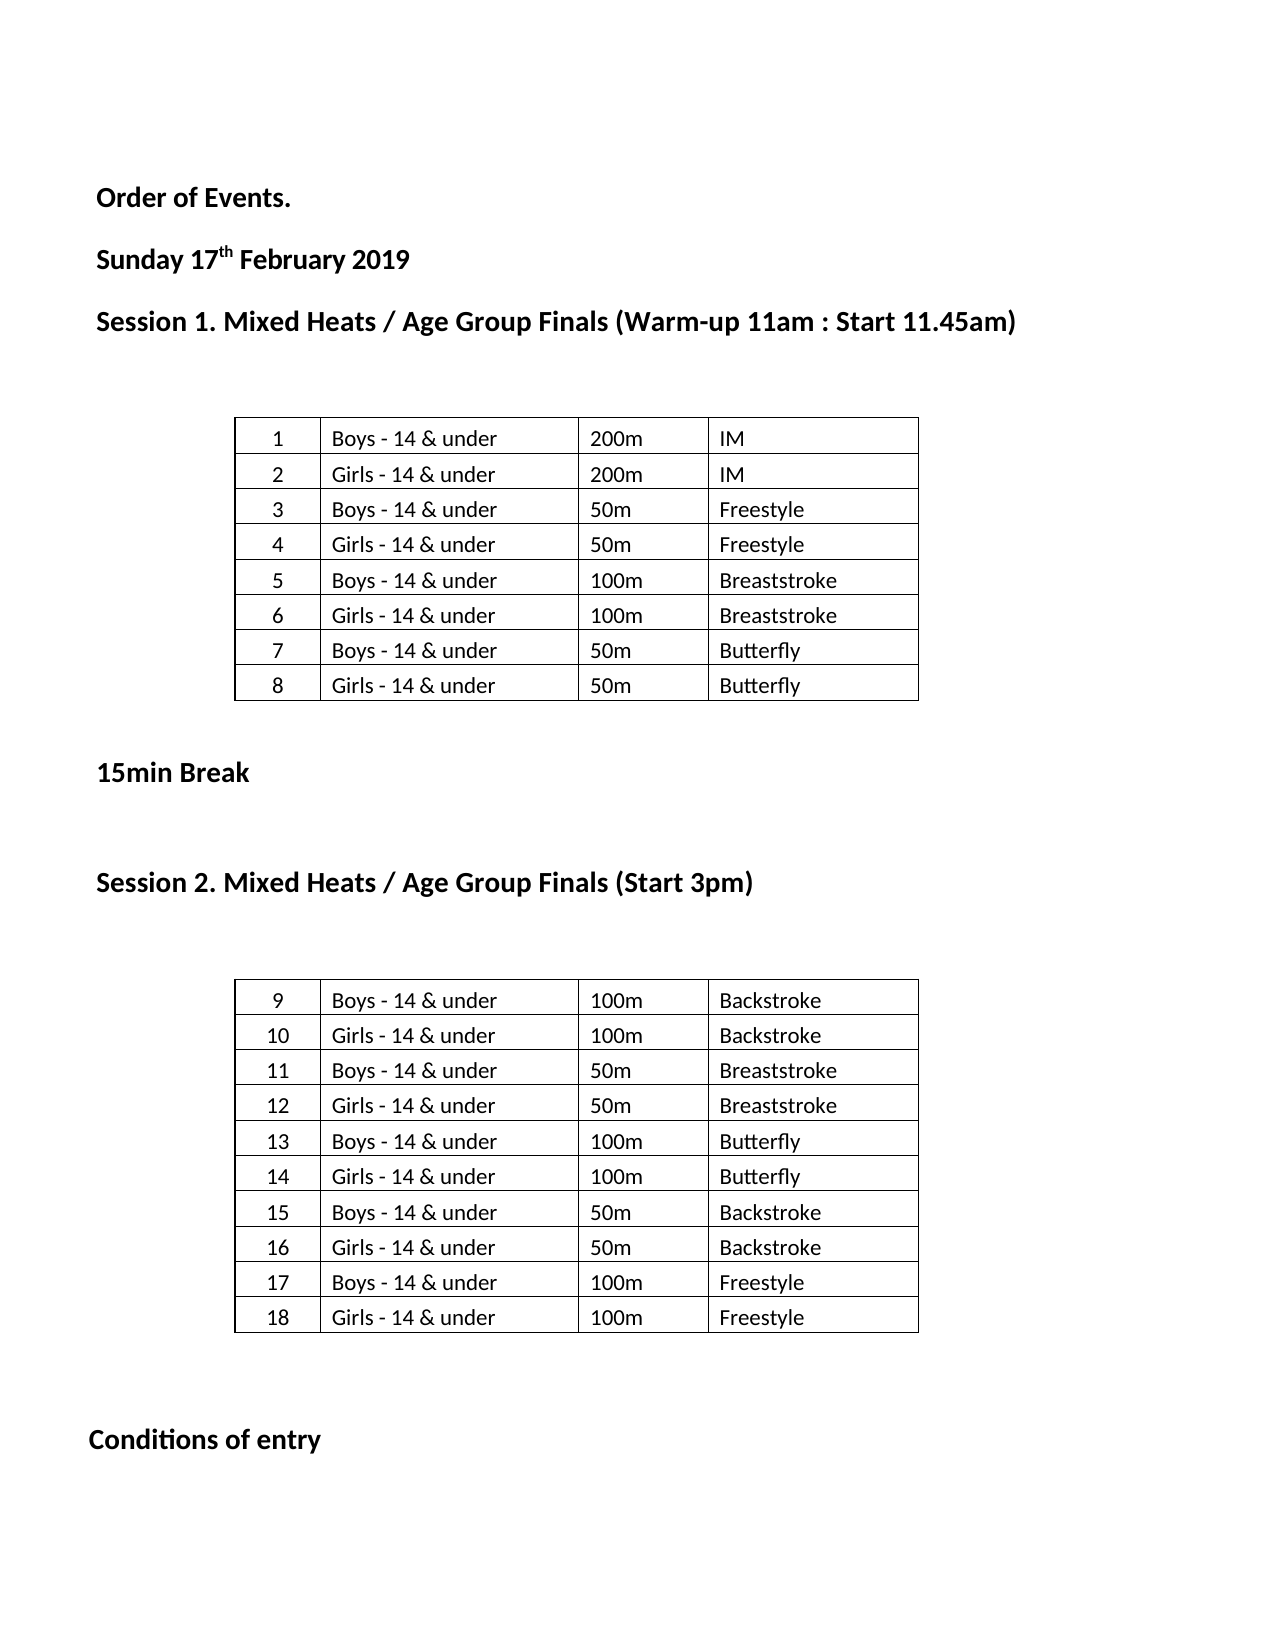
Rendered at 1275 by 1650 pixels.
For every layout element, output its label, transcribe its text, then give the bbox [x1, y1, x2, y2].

table_cell 100m [579, 1262, 708, 1296]
table_cell 15 [236, 1191, 320, 1226]
text Conditions of entry [89, 1426, 1064, 1455]
table_cell 16 [236, 1227, 320, 1261]
text Session 2. Mixed Heats / Age Group Finals (Start 3pm) [96, 868, 1064, 898]
table_cell Girls - 14 & under [321, 595, 578, 629]
table_cell Backstroke [709, 1227, 918, 1261]
table_cell 50m [579, 1227, 708, 1261]
table_cell 13 [236, 1121, 320, 1155]
table_cell 50m [579, 524, 708, 558]
table_cell 100m [579, 560, 708, 594]
table_cell Boys - 14 & under [321, 630, 578, 664]
table_cell Boys - 14 & under [321, 1262, 578, 1296]
table_header 9 [236, 980, 320, 1014]
table_cell Freestyle [709, 1262, 918, 1296]
table_cell 100m [579, 595, 708, 629]
table_cell 50m [579, 1085, 708, 1120]
table_cell Breaststroke [709, 1085, 918, 1120]
table_cell 200m [579, 454, 708, 488]
table_cell Boys - 14 & under [321, 1050, 578, 1084]
table_cell 100m [579, 1015, 708, 1049]
table_header Boys - 14 & under [321, 418, 578, 452]
table_cell Butterfly [709, 1121, 918, 1155]
text Order of Events. [96, 184, 1064, 214]
table_cell 50m [579, 489, 708, 523]
table_cell 50m [579, 665, 708, 700]
table_cell Girls - 14 & under [321, 1297, 578, 1332]
text Session 1. Mixed Heats / Age Group Finals (Warm-up 11am : Start 11.45am) [96, 307, 1064, 337]
table_cell 14 [236, 1156, 320, 1190]
table_cell Butterfly [709, 665, 918, 700]
table_cell 100m [579, 1156, 708, 1190]
table_cell Girls - 14 & under [321, 665, 578, 700]
table_cell 11 [236, 1050, 320, 1084]
table_cell Boys - 14 & under [321, 1191, 578, 1226]
table_cell 8 [236, 665, 320, 700]
table_cell Boys - 14 & under [321, 489, 578, 523]
table_cell Freestyle [709, 524, 918, 558]
table_header Boys - 14 & under [321, 980, 578, 1014]
table_cell Breaststroke [709, 1050, 918, 1084]
table_cell 18 [236, 1297, 320, 1332]
table_cell 3 [236, 489, 320, 523]
table_cell Breaststroke [709, 595, 918, 629]
text 15min Break [96, 759, 1064, 788]
table_cell 4 [236, 524, 320, 558]
table_cell 5 [236, 560, 320, 594]
table_cell Girls - 14 & under [321, 1015, 578, 1049]
table_cell Girls - 14 & under [321, 1156, 578, 1190]
table_cell 12 [236, 1085, 320, 1120]
table_cell 50m [579, 1050, 708, 1084]
table_cell Breaststroke [709, 560, 918, 594]
table_cell Boys - 14 & under [321, 560, 578, 594]
table_cell Boys - 14 & under [321, 1121, 578, 1155]
table_cell Freestyle [709, 489, 918, 523]
table_cell 7 [236, 630, 320, 664]
table_cell Girls - 14 & under [321, 454, 578, 488]
table_header 200m [579, 418, 708, 452]
table_header 100m [579, 980, 708, 1014]
table_header IM [709, 418, 918, 452]
table_cell IM [709, 454, 918, 488]
table_cell Girls - 14 & under [321, 1085, 578, 1120]
table_cell 100m [579, 1297, 708, 1332]
table_cell 17 [236, 1262, 320, 1296]
table_cell 50m [579, 630, 708, 664]
table_cell 10 [236, 1015, 320, 1049]
table_cell 50m [579, 1191, 708, 1226]
text Sunday 17th February 2019 [96, 245, 1064, 276]
table_cell Backstroke [709, 1191, 918, 1226]
table_cell Freestyle [709, 1297, 918, 1332]
table_cell Backstroke [709, 1015, 918, 1049]
table_cell 2 [236, 454, 320, 488]
table_cell 100m [579, 1121, 708, 1155]
table_header 1 [236, 418, 320, 452]
table_cell Girls - 14 & under [321, 524, 578, 558]
table_cell Butterfly [709, 1156, 918, 1190]
table_header Backstroke [709, 980, 918, 1014]
table_cell 6 [236, 595, 320, 629]
table_cell Girls - 14 & under [321, 1227, 578, 1261]
table_cell Butterfly [709, 630, 918, 664]
